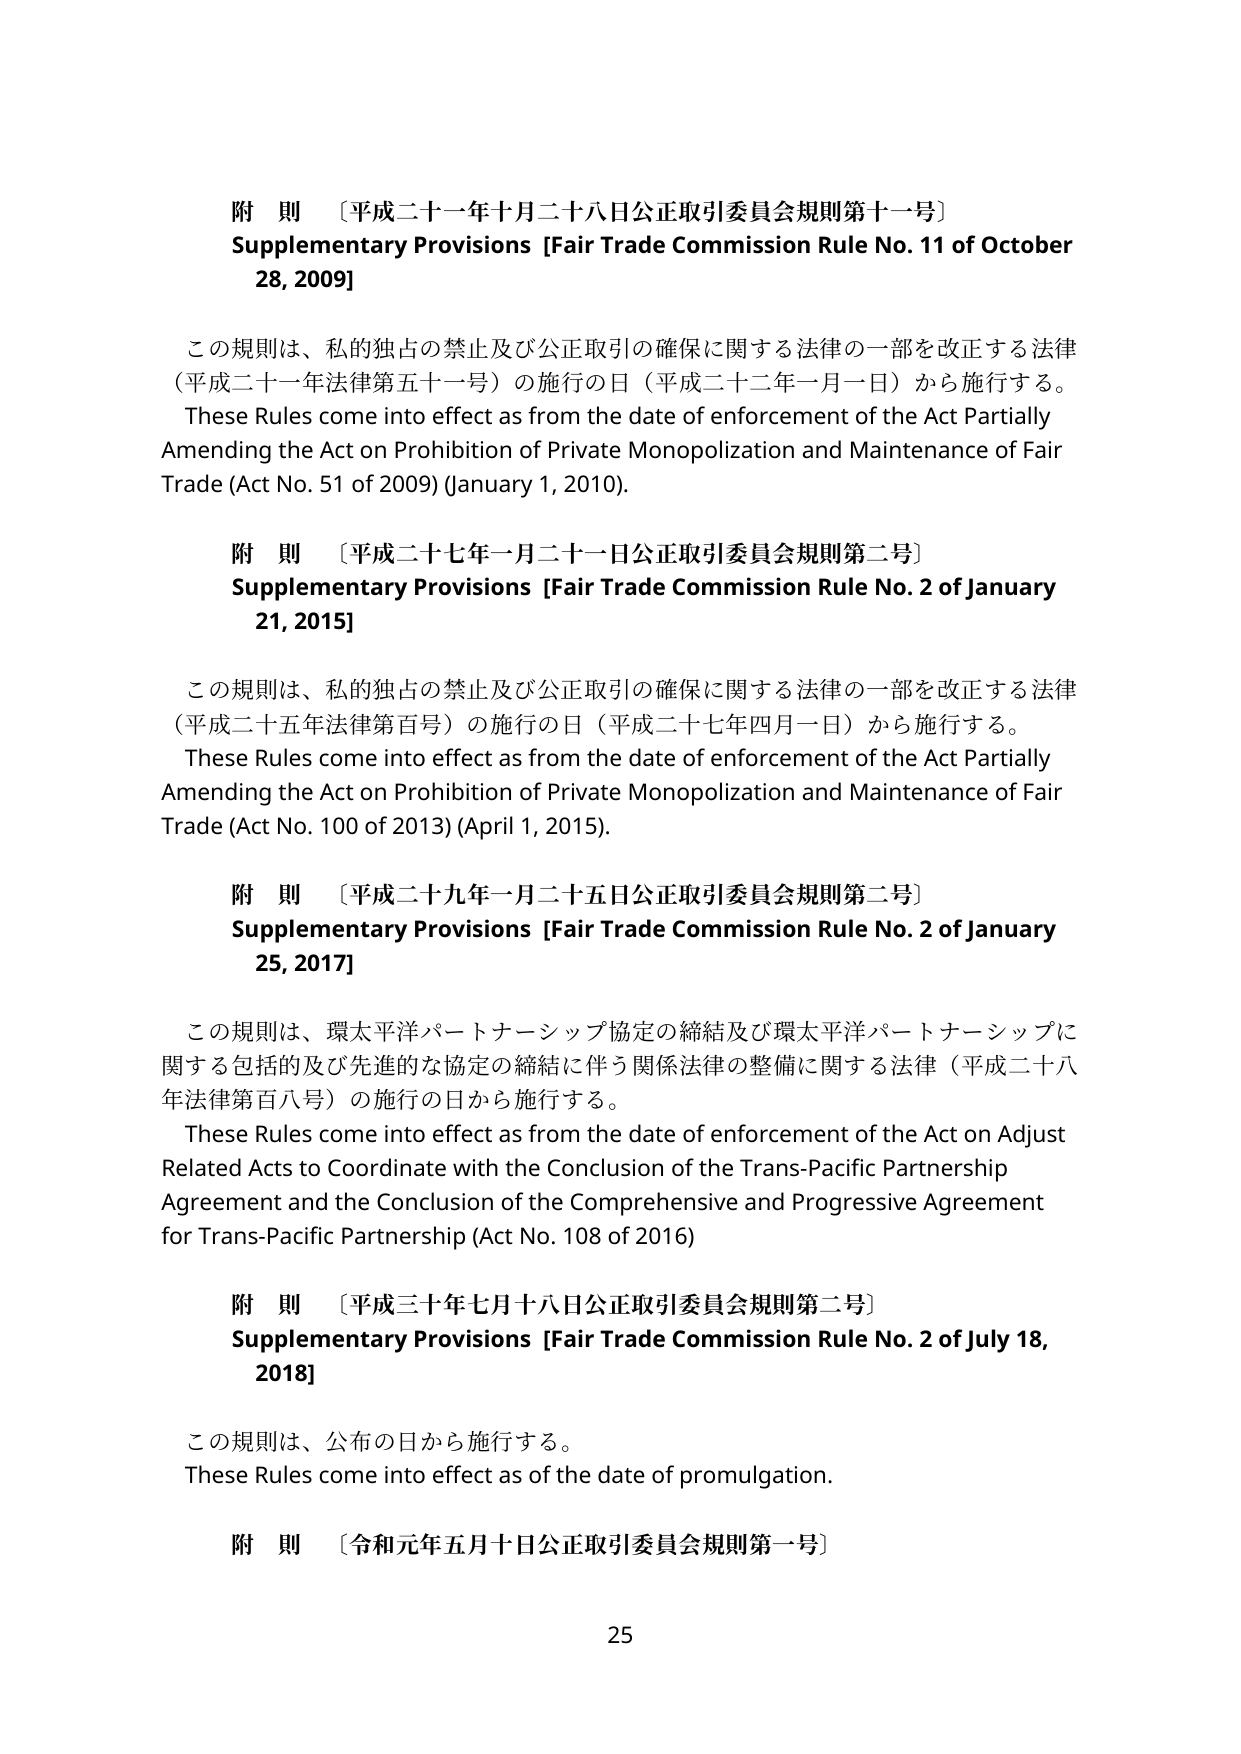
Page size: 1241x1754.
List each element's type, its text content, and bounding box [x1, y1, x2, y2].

text Supplementary Provisions [Fair Trade Commission Rule No. 2 of January 21, 2015] [230, 569, 1079, 638]
text These Rules come into effect as from the date of enforcement of the Act Partially Amending the Act on Prohibition of Private Monopolization and Maintenance of Fair Trade (Act No. 100 of 2013) (April 1, 2015). [161, 740, 1079, 843]
text この規則は、環太平洋パートナーシップ協定の締結及び環太平洋パートナーシップに関する包括的及び先進的な協定の締結に伴う関係法律の整備に関する法律（平成二十八年法律第百八号）の施行の日から施行する。 [161, 1014, 1079, 1116]
text この規則は、私的独占の禁止及び公正取引の確保に関する法律の一部を改正する法律（平成二十五年法律第百号）の施行の日（平成二十七年四月一日）から施行する。 [161, 672, 1079, 740]
text この規則は、私的独占の禁止及び公正取引の確保に関する法律の一部を改正する法律（平成二十一年法律第五十一号）の施行の日（平成二十二年一月一日）から施行する。 [161, 330, 1079, 399]
text 附 則 〔平成三十年七月十八日公正取引委員会規則第二号〕 [230, 1287, 1079, 1321]
text These Rules come into effect as from the date of enforcement of the Act on Adjust Related Acts to Coordinate with the Conclusion of the Trans-Pacific Partnership Agreement and the Conclusion of the Comprehensive and Progressive Agreement for Trans-Pacific Partnership (Act No. 108 of 2016) [161, 1116, 1079, 1253]
text Supplementary Provisions [Fair Trade Commission Rule No. 2 of January 25, 2017] [230, 911, 1079, 979]
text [161, 1458, 1079, 1492]
text These Rules come into effect as from the date of enforcement of the Act Partially Amending the Act on Prohibition of Private Monopolization and Maintenance of Fair Trade (Act No. 51 of 2009) (January 1, 2010). [161, 399, 1079, 501]
text 附 則 〔平成二十九年一月二十五日公正取引委員会規則第二号〕 [230, 877, 1079, 911]
text 附 則 〔平成二十七年一月二十一日公正取引委員会規則第二号〕 [230, 535, 1079, 569]
text この規則は、公布の日から施行する。 [161, 1424, 1079, 1458]
text Supplementary Provisions [Fair Trade Commission Rule No. 11 of October 28, 2009] [230, 228, 1079, 296]
text 附 則 〔平成二十一年十月二十八日公正取引委員会規則第十一号〕 [230, 194, 1079, 228]
text 附 則 〔令和元年五月十日公正取引委員会規則第一号〕 [230, 1526, 1079, 1560]
text Supplementary Provisions [Fair Trade Commission Rule No. 2 of July 18, 2018] [230, 1321, 1079, 1389]
